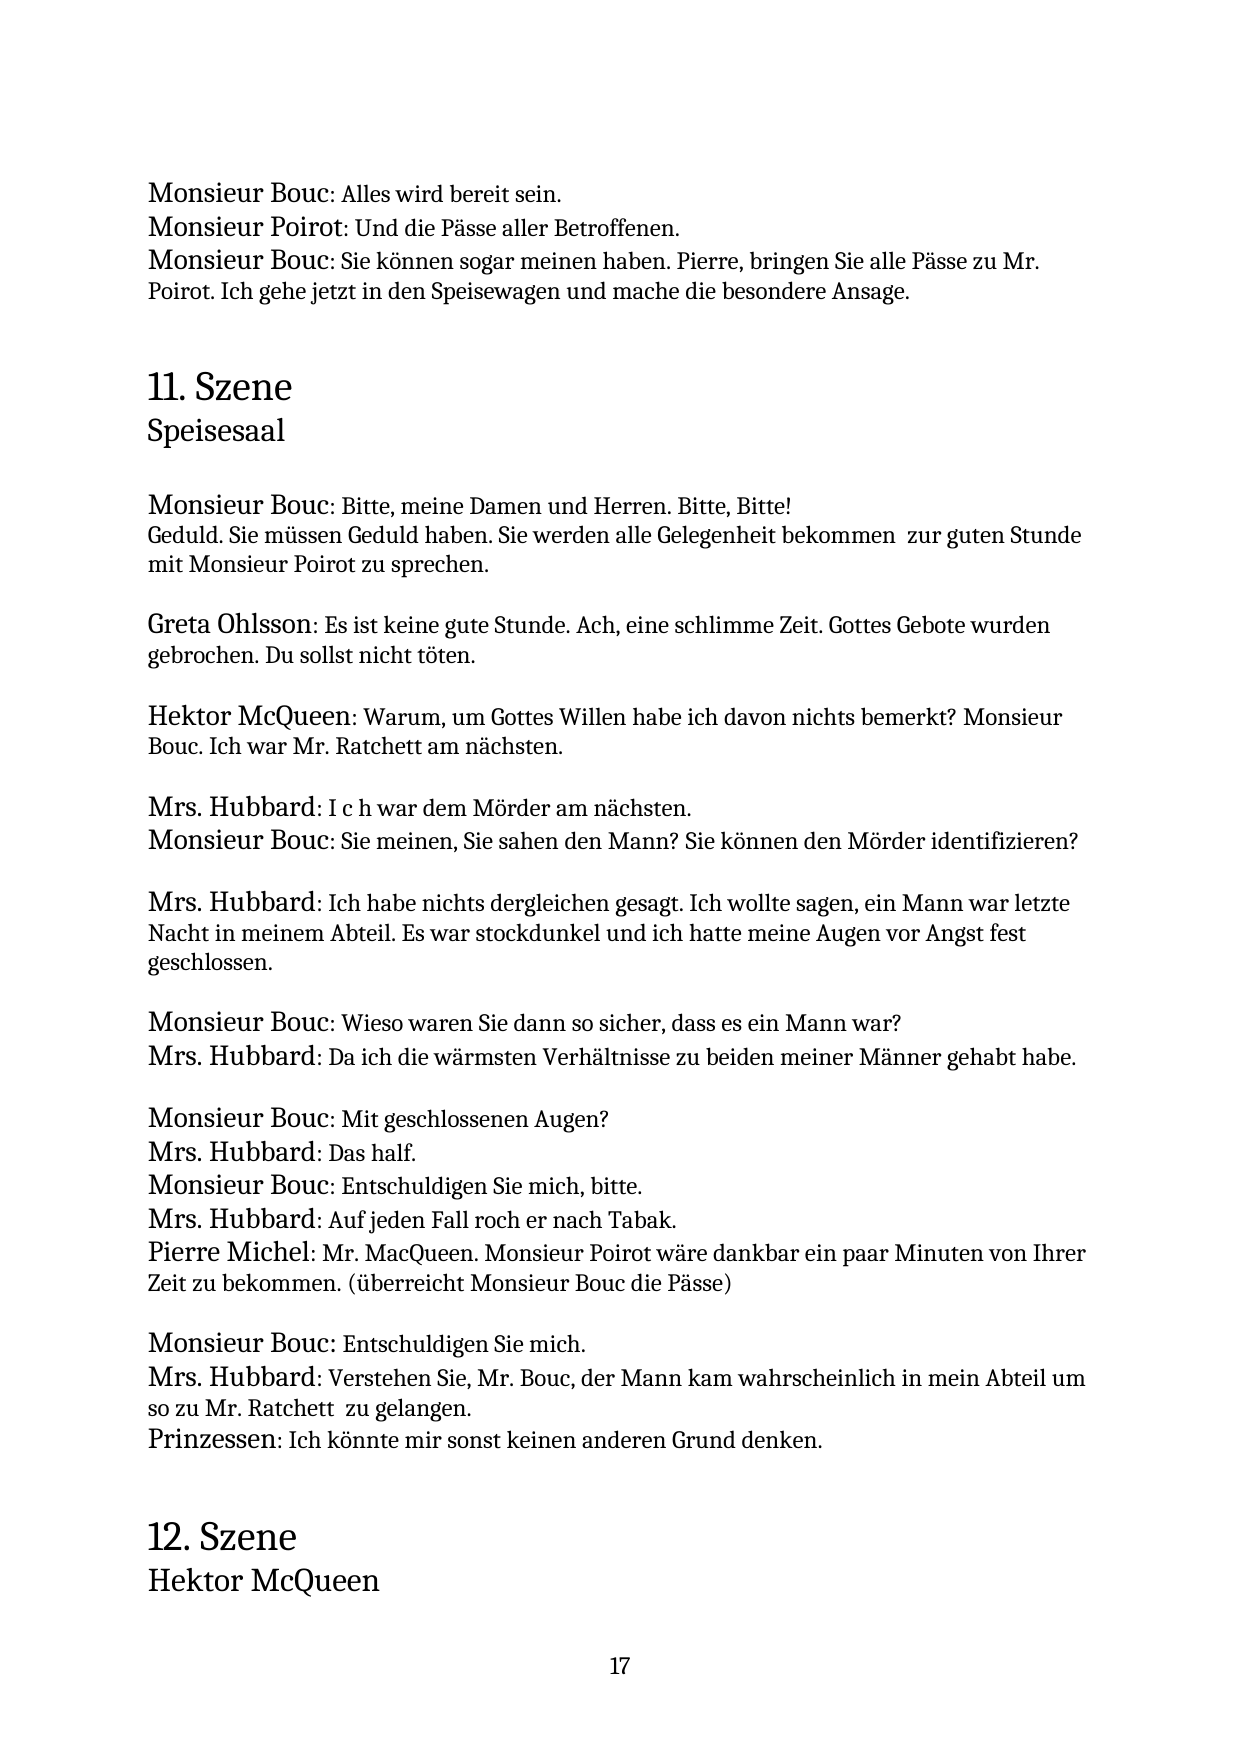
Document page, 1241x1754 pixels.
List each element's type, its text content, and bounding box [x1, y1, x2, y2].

text Prinzessen: Ich könnte mir sonst keinen anderen Grund denken. [148, 1422, 1093, 1456]
text 12. Szene [148, 1513, 1093, 1561]
text Monsieur Poirot: Und die Pässe aller Betroffenen. [148, 210, 1093, 243]
text Monsieur Bouc: Wieso waren Sie dann so sicher, dass es ein Mann war? [148, 1005, 1093, 1039]
text Pierre Michel: Mr. MacQueen. Monsieur Poirot wäre dankbar ein paar Minuten von Ihrer Zeit zu bekommen. (überreicht Monsieur Bouc die Pässe) [148, 1235, 1093, 1298]
text Hektor McQueen: Warum, um Gottes Willen habe ich davon nichts bemerkt? Monsieur Bouc. Ich war Mr. Ratchett am nächsten. [148, 699, 1093, 761]
text Monsieur Bouc: Sie können sogar meinen haben. Pierre, bringen Sie alle Pässe zu Mr. Poirot. Ich gehe jetzt in den Speisewagen und mache die besondere Ansage. [148, 243, 1093, 306]
text Mrs. Hubbard: Ich habe nichts dergleichen gesagt. Ich wollte sagen, ein Mann war letzte Nacht in meinem Abteil. Es war stockdunkel und ich hatte meine Augen vor Angst fest geschlossen. [148, 886, 1093, 977]
text Mrs. Hubbard: I c h war dem Mörder am nächsten. [148, 790, 1093, 823]
text Monsieur Bouc: Entschuldigen Sie mich. [148, 1326, 1093, 1360]
text Geduld. Sie müssen Geduld haben. Sie werden alle Gelegenheit bekommen zur guten Stunde mit Monsieur Poirot zu sprechen. [148, 521, 1093, 579]
text Mrs. Hubbard: Auf jeden Fall roch er nach Tabak. [148, 1202, 1093, 1235]
text Speisesaal [148, 411, 1093, 449]
text Mrs. Hubbard: Verstehen Sie, Mr. Bouc, der Mann kam wahrscheinlich in mein Abteil um so zu Mr. Ratchett zu gelangen. [148, 1360, 1093, 1422]
text Monsieur Bouc: Sie meinen, Sie sahen den Mann? Sie können den Mörder identifizieren? [148, 823, 1093, 857]
text Mrs. Hubbard: Das half. [148, 1135, 1093, 1168]
text Monsieur Bouc: Entschuldigen Sie mich, bitte. [148, 1168, 1093, 1202]
text Mrs. Hubbard: Da ich die wärmsten Verhältnisse zu beiden meiner Männer gehabt habe. [148, 1039, 1093, 1072]
text Greta Ohlsson: Es ist keine gute Stunde. Ach, eine schlimme Zeit. Gottes Gebote wurden gebrochen. Du sollst nicht töten. [148, 608, 1093, 670]
text Monsieur Bouc: Bitte, meine Damen und Herren. Bitte, Bitte! [148, 488, 1093, 521]
text Monsieur Bouc: Mit geschlossenen Augen? [148, 1101, 1093, 1135]
text Hektor McQueen [148, 1561, 1093, 1599]
text Monsieur Bouc: Alles wird bereit sein. [148, 176, 1093, 210]
text 11. Szene [148, 363, 1093, 411]
